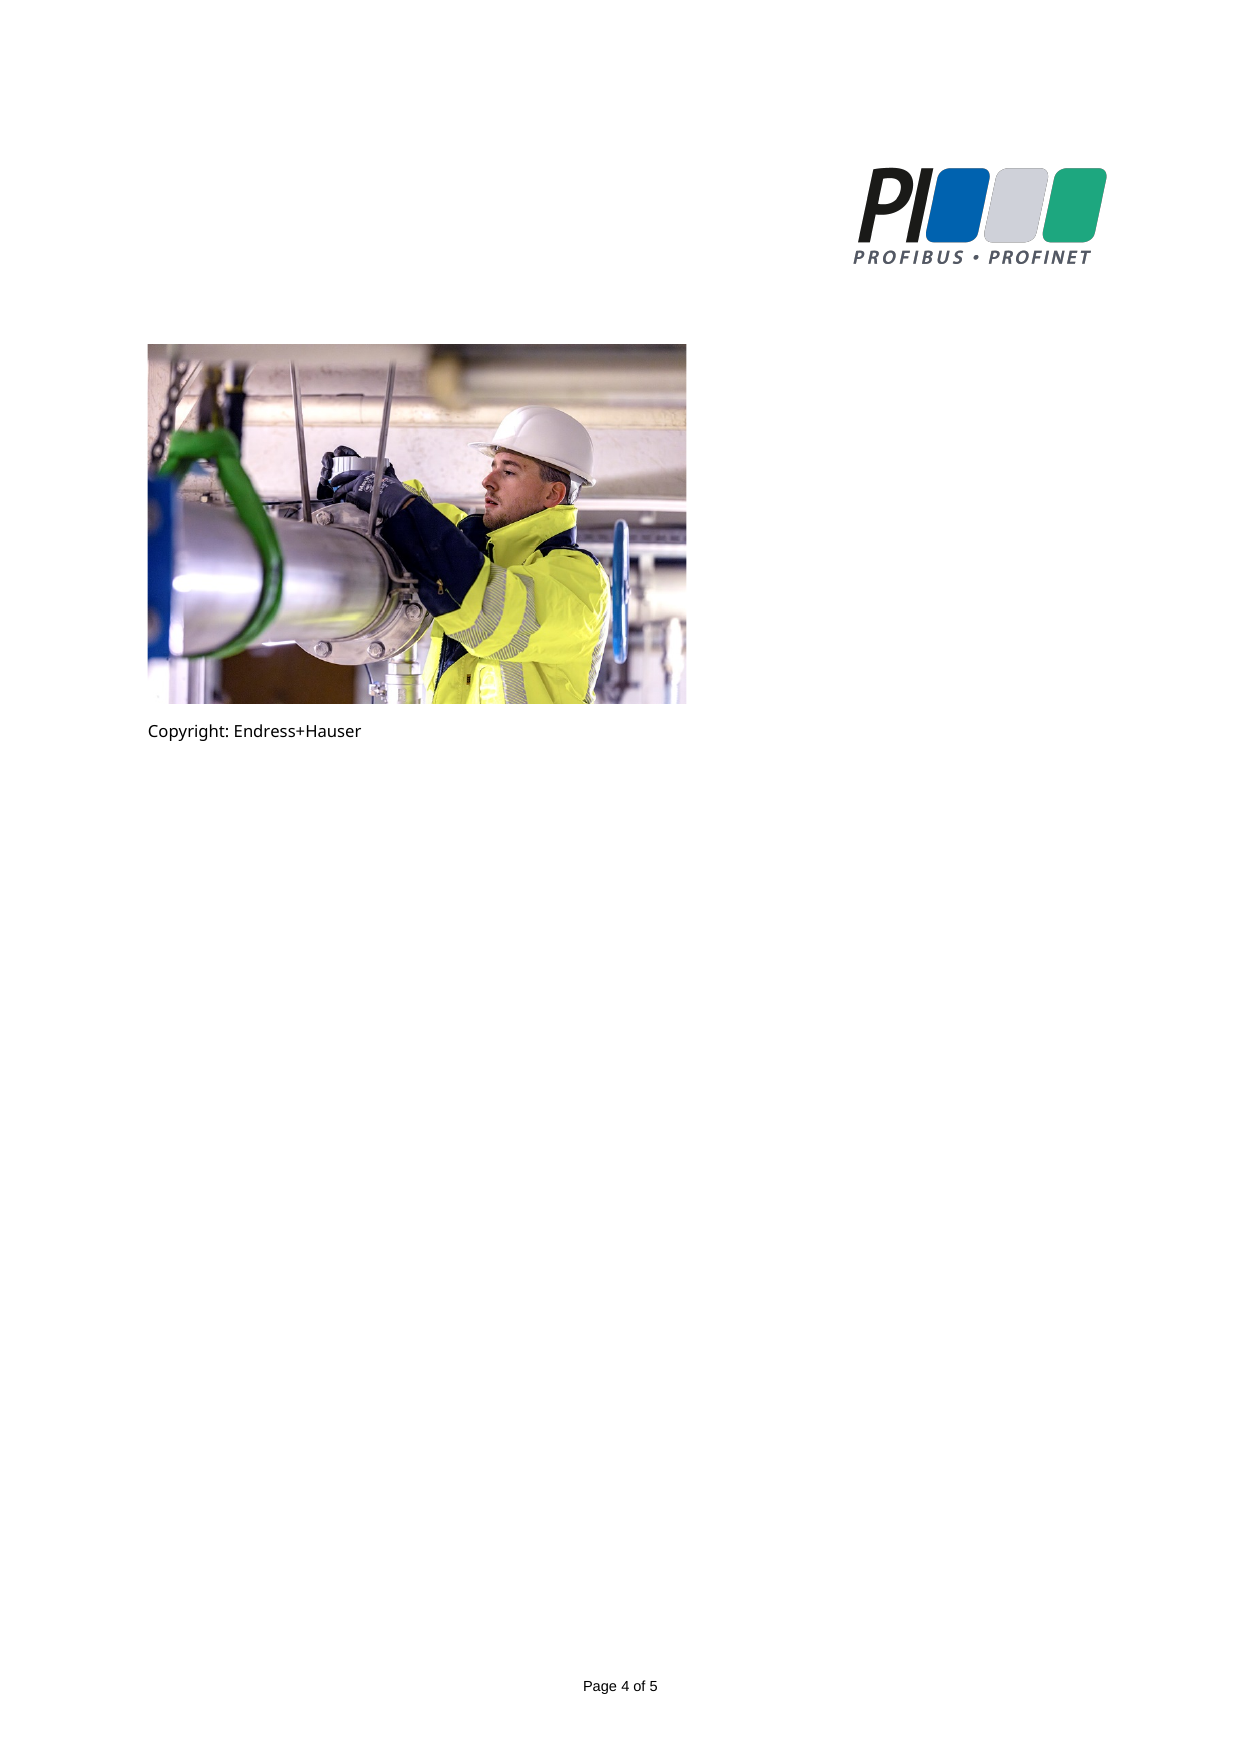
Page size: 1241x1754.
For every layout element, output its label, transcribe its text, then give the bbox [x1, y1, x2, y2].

picture [850, 163, 1110, 270]
text Copyright: Endress+Hauser [148, 719, 1093, 742]
picture [147, 344, 687, 704]
